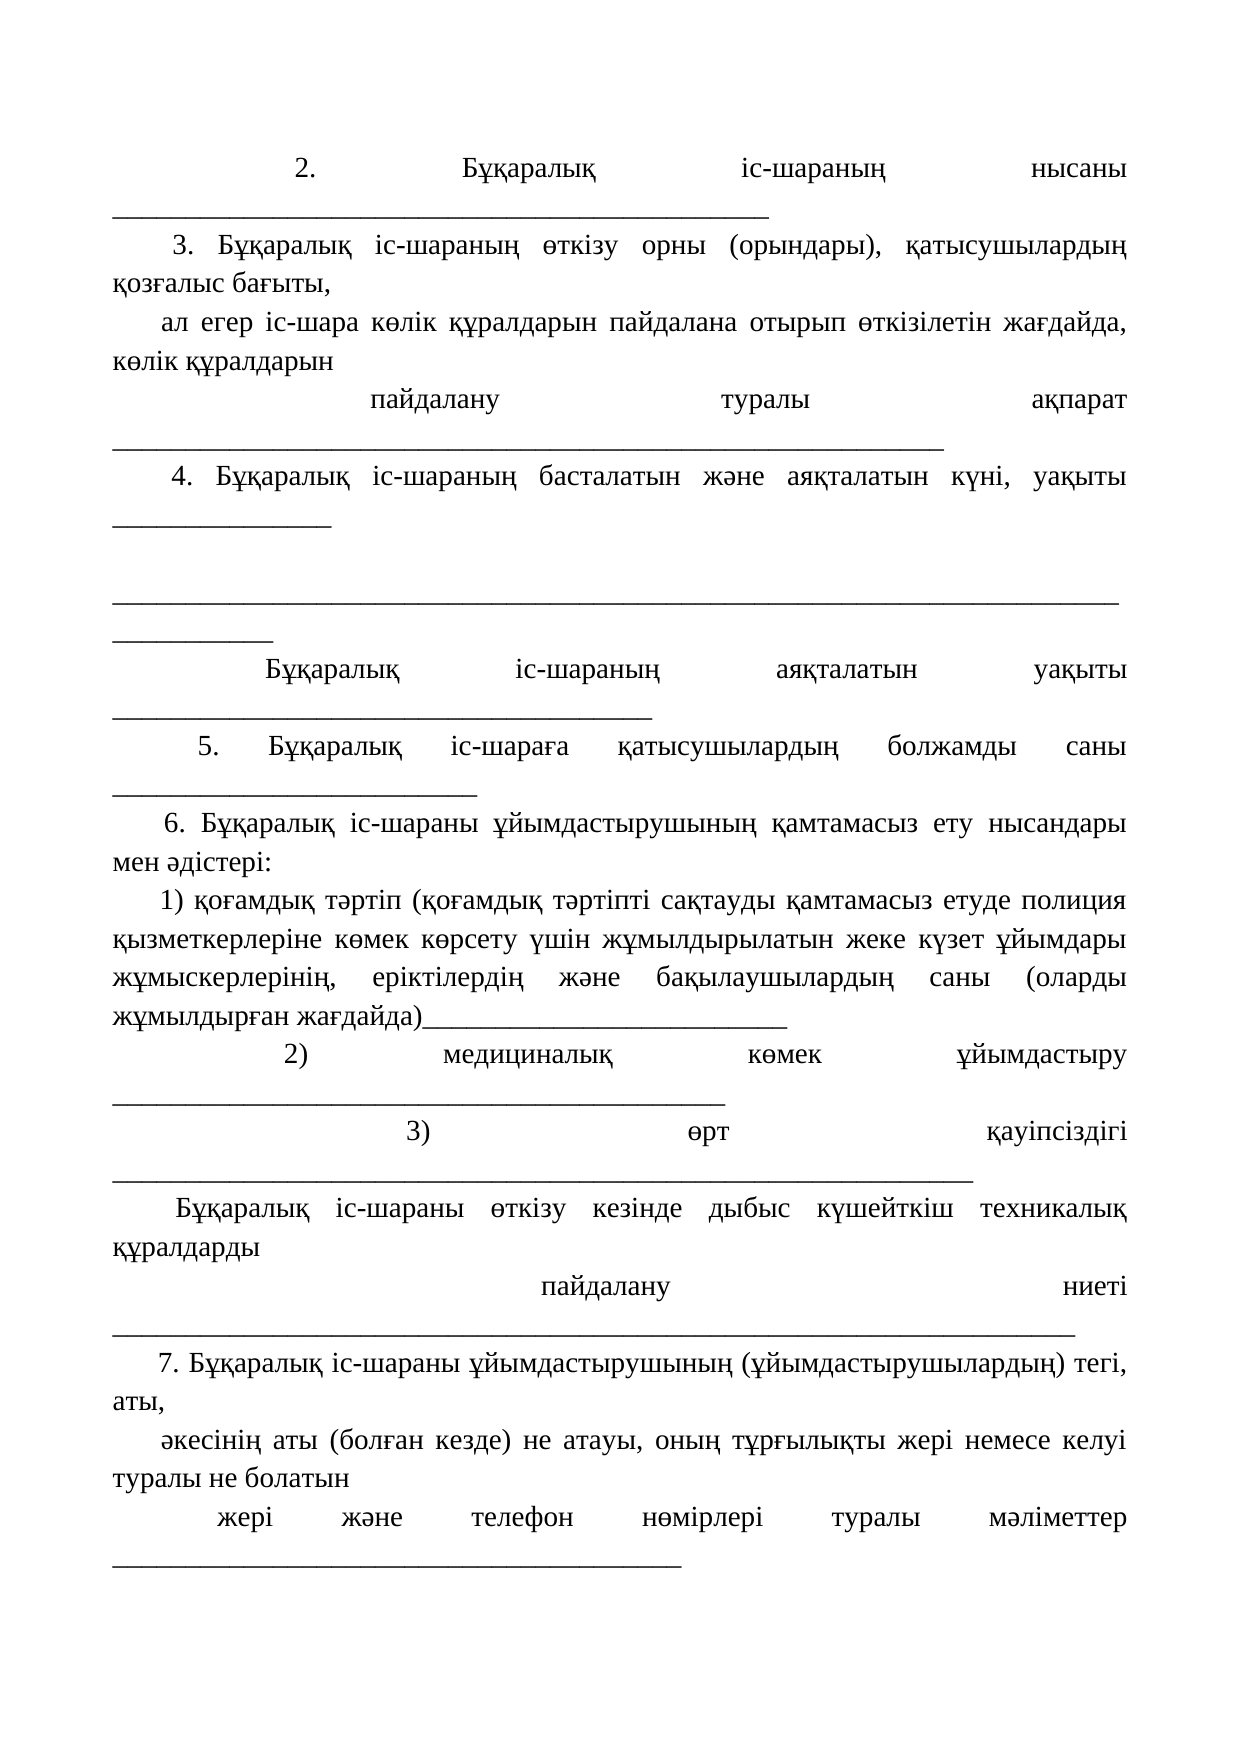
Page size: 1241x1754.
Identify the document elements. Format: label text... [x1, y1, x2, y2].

text 2. Бұқаралық іс-шараның нысаны _____________________________________________ [112, 150, 1128, 222]
text Бұқаралық іс-шараны өткізу кезінде дыбыс күшейткіш техникалық құралдарды [112, 1191, 1128, 1263]
text 6. Бұқаралық іс-шараны ұйымдастырушының қамтамасыз ету нысандары мен әдістері: [112, 805, 1128, 877]
text 3. Бұқаралық іс-шараның өткізу орны (орындары), қатысушылардың қозғалыс бағыты, [112, 227, 1128, 299]
text 2) медициналық көмек ұйымдастыру __________________________________________ [112, 1036, 1128, 1108]
text әкесінің аты (болған кезде) не атауы, оның тұрғылықты жері немесе келуі туралы не болатын [112, 1422, 1128, 1494]
text пайдалану туралы ақпарат _________________________________________________________ [112, 381, 1128, 453]
text Бұқаралық іс-шараның аяқталатын уақыты _____________________________________ [112, 651, 1128, 723]
text жері және телефон нөмірлері туралы мәліметтер _______________________________________ [112, 1499, 1128, 1571]
text 1) қоғамдық тәртіп (қоғамдық тәртіпті сақтауды қамтамасыз етуде полиция қызметкерлеріне көмек көрсету үшін жұмылдырылатын жеке күзет ұйымдары жұмыскерлерінің, еріктілердің және бақылаушылардың саны (оларды жұмылдырған жағдайда)_________________________ [112, 882, 1128, 1031]
text ал егер іс-шара көлік құралдарын пайдалана отырып өткізілетін жағдайда, көлік құралдарын [112, 304, 1128, 376]
text пайдалану ниеті __________________________________________________________________ [112, 1268, 1128, 1340]
text 4. Бұқаралық іс-шараның басталатын және аяқталатын күні, уақыты _______________ [112, 458, 1128, 530]
text 7. Бұқаралық іс-шараны ұйымдастырушының (ұйымдастырушылардың) тегі, аты, [112, 1345, 1128, 1417]
text 5. Бұқаралық іс-шараға қатысушылардың болжамды саны _________________________ [112, 728, 1128, 800]
text ________________________________________________________________________________ [112, 535, 1128, 646]
text 3) өрт қауіпсіздігі ___________________________________________________________ [112, 1113, 1128, 1186]
